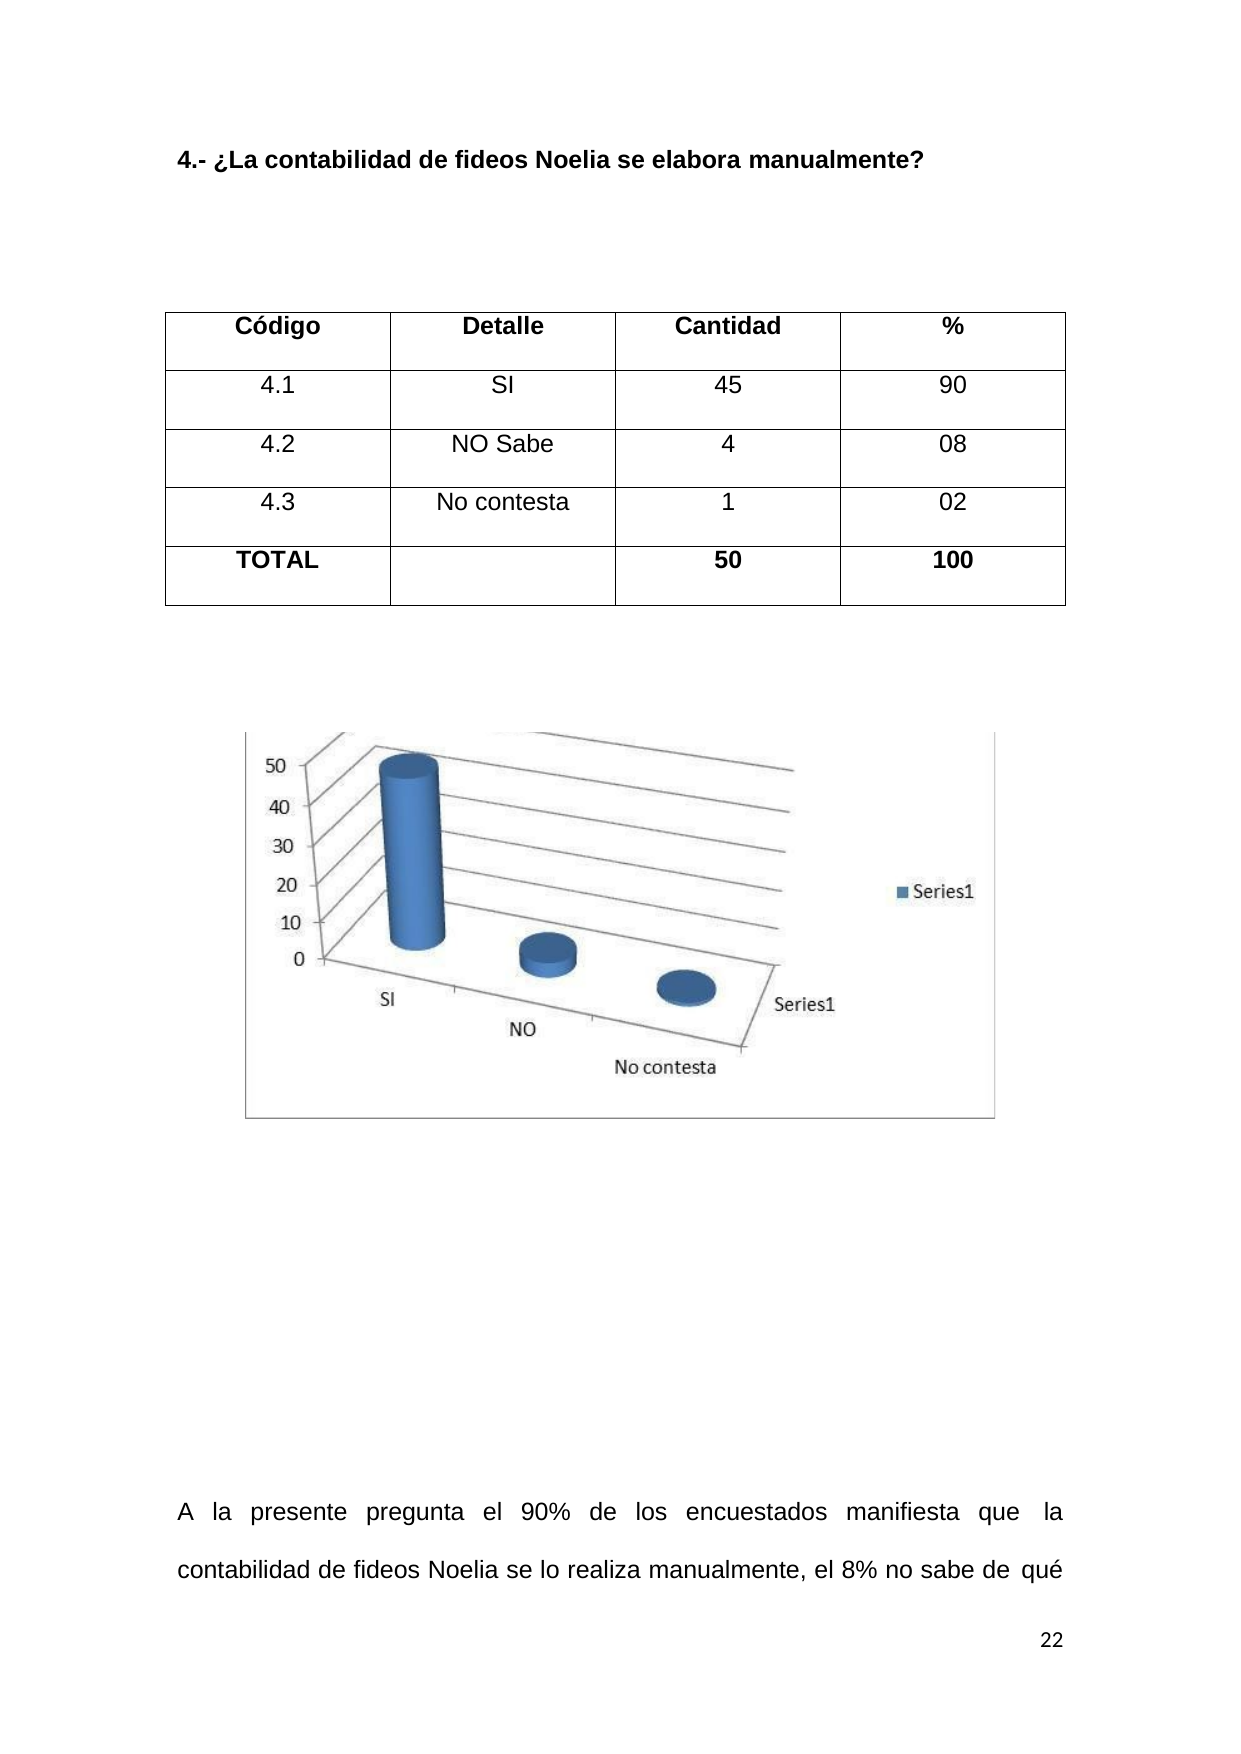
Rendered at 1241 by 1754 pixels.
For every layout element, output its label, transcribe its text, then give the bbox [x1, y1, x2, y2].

table_cell TOTAL [166, 547, 390, 605]
table_cell SI [391, 371, 615, 429]
table_cell 4 [616, 430, 840, 487]
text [177, 1497, 1063, 1583]
table_cell 1 [616, 488, 840, 546]
table_cell 02 [841, 488, 1065, 546]
table_cell NO Sabe [391, 430, 615, 487]
picture [245, 732, 996, 1119]
subtitle 4.- ¿La contabilidad de fideos Noelia se elabora manualmente? [177, 145, 1078, 174]
table_header % [841, 313, 1065, 370]
table_cell 100 [841, 547, 1065, 605]
table_cell 08 [841, 430, 1065, 487]
table_cell 45 [616, 371, 840, 429]
table_cell [391, 547, 615, 605]
table_header Código [166, 313, 390, 370]
table_cell 50 [616, 547, 840, 605]
table_cell 90 [841, 371, 1065, 429]
table_cell 4.3 [166, 488, 390, 546]
table_cell 4.1 [166, 371, 390, 429]
table_cell 4.2 [166, 430, 390, 487]
table_header Detalle [391, 313, 615, 370]
table_cell No contesta [391, 488, 615, 546]
table_header Cantidad [616, 313, 840, 370]
